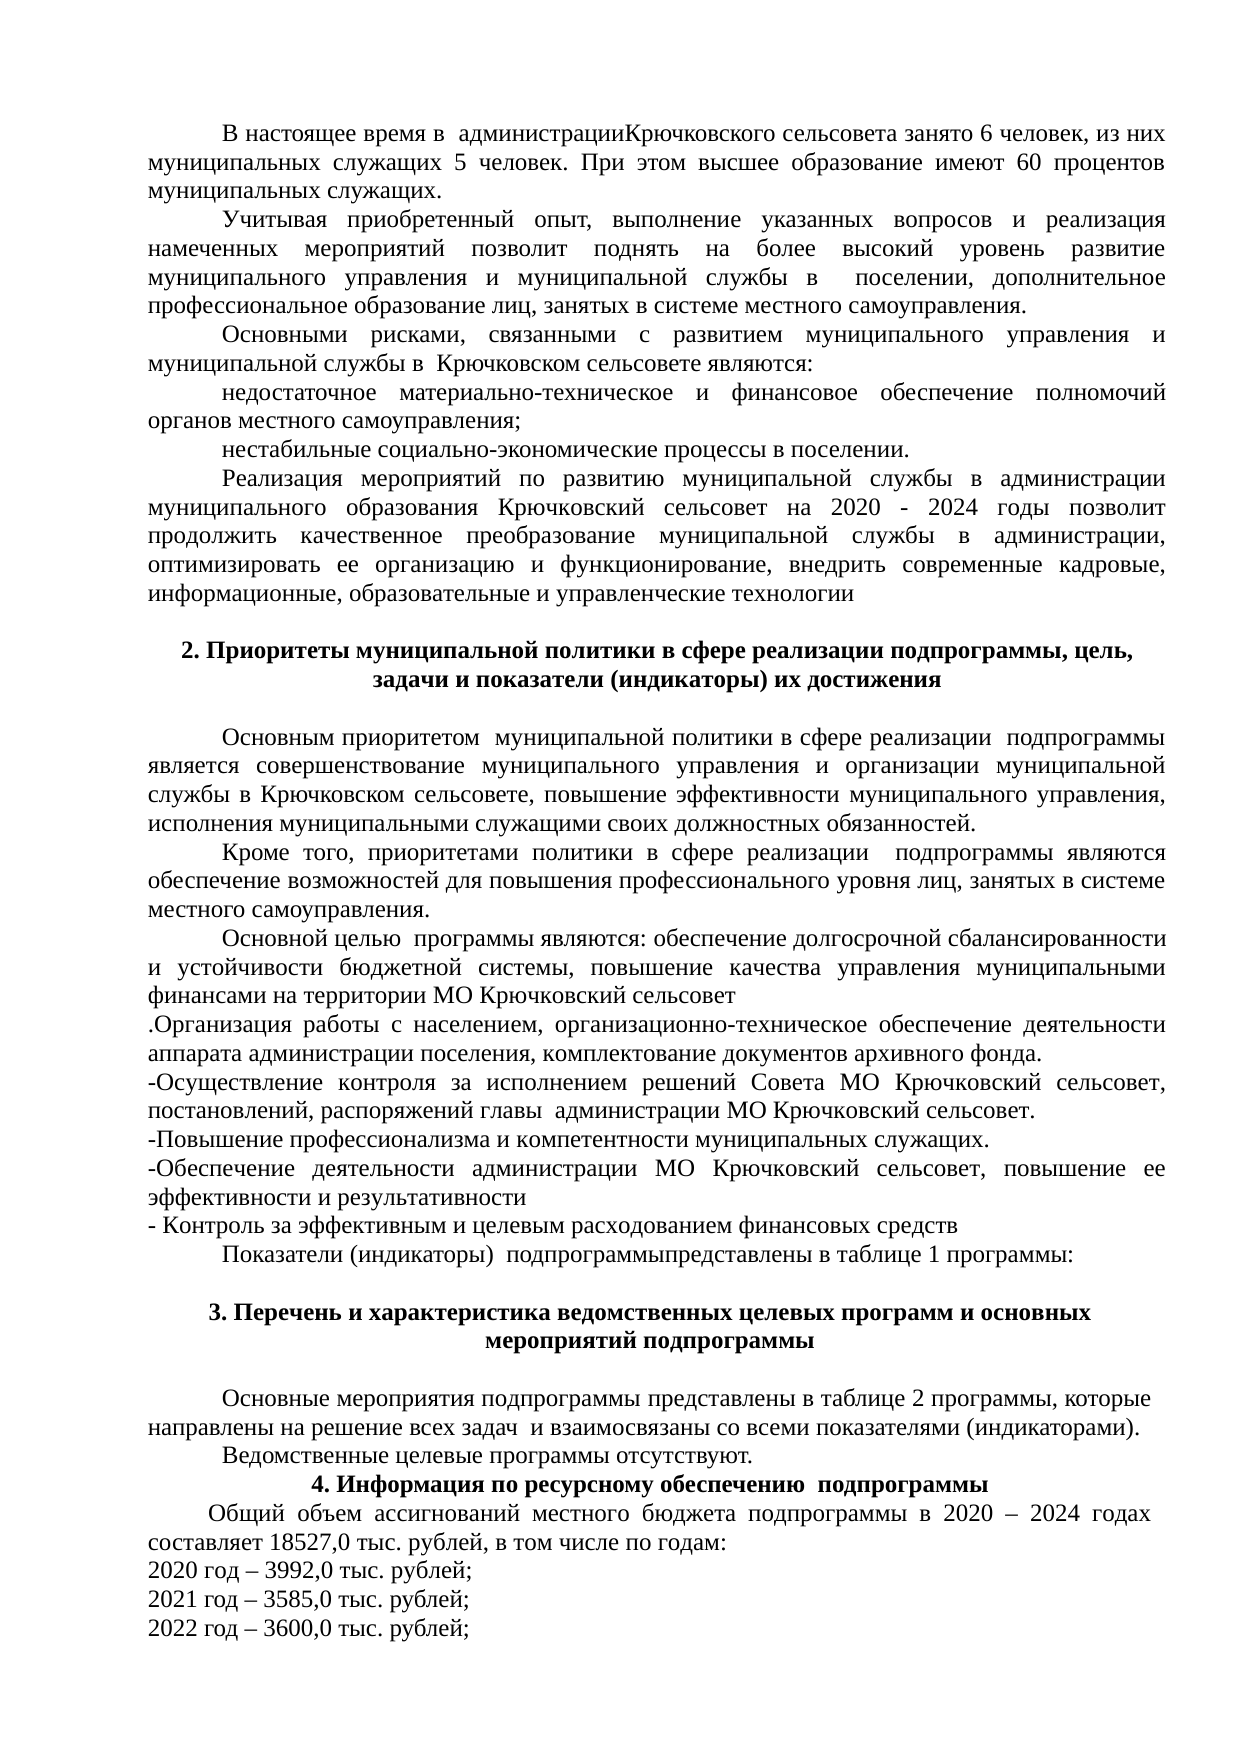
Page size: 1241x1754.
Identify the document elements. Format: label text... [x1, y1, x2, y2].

text Показатели (индикаторы) подпрограммыпредставлены в таблице 1 программы: [148, 1239, 1167, 1268]
text - Контроль за эффективным и целевым расходованием финансовых средств [148, 1211, 1167, 1239]
text Основной целью программы являются: обеспечение долгосрочной сбалансированности и устойчивости бюджетной системы, повышение качества управления муниципальными финансами на территории МО Крючковский сельсовет [148, 923, 1167, 1009]
text .Организация работы с населением, организационно-техническое обеспечение деятельности аппарата администрации поселения, комплектование документов архивного фонда. [148, 1009, 1167, 1067]
text Ведомственные целевые программы отсутствуют. [148, 1441, 1152, 1469]
text В настоящее время в администрацииКрючковского сельсовета занято 6 человек, из них муниципальных служащих 5 человек. При этом высшее образование имеют 60 процентов муниципальных служащих. [148, 118, 1167, 204]
text Общий объем ассигнований местного бюджета подпрограммы в 2020 – 2024 годах составляет 18527,0 тыс. рублей, в том числе по годам: [148, 1498, 1152, 1556]
text 2020 год – 3992,0 тыс. рублей; [148, 1556, 1152, 1584]
text 2. Приоритеты муниципальной политики в сфере реализации подпрограммы, цель, задачи и показатели (индикаторы) их достижения [148, 636, 1167, 693]
text недостаточное материально-техническое и финансовое обеспечение полномочий органов местного самоуправления; [148, 377, 1167, 434]
text -Повышение профессионализма и компетентности муниципальных служащих. [148, 1124, 1167, 1153]
text 3. Перечень и характеристика ведомственных целевых программ и основных мероприятий подпрограммы [148, 1297, 1152, 1354]
text 4. Информация по ресурсному обеспечению подпрограммы [148, 1469, 1152, 1498]
text Кроме того, приоритетами политики в сфере реализации подпрограммы являются обеспечение возможностей для повышения профессионального уровня лиц, занятых в системе местного самоуправления. [148, 837, 1167, 923]
text 2022 год – 3600,0 тыс. рублей; [148, 1613, 1152, 1642]
text Основным приоритетом муниципальной политики в сфере реализации подпрограммы является совершенствование муниципального управления и организации муниципальной службы в Крючковском сельсовете, повышение эффективности муниципального управления, исполнения муниципальными служащими своих должностных обязанностей. [148, 722, 1167, 837]
text Реализация мероприятий по развитию муниципальной службы в администрации муниципального образования Крючковский сельсовет на 2020 - 2024 годы позволит продолжить качественное преобразование муниципальной службы в администрации, оптимизировать ее организацию и функционирование, внедрить современные кадровые, информационные, образовательные и управленческие технологии [148, 463, 1167, 607]
text -Осуществление контроля за исполнением решений Совета МО Крючковский сельсовет, постановлений, распоряжений главы администрации МО Крючковский сельсовет. [148, 1067, 1167, 1124]
text Основными рисками, связанными с развитием муниципального управления и муниципальной службы в Крючковском сельсовете являются: [148, 319, 1167, 377]
text -Обеспечение деятельности администрации МО Крючковский сельсовет, повышение ее эффективности и результативности [148, 1153, 1167, 1211]
text Основные мероприятия подпрограммы представлены в таблице 2 программы, которые направлены на решение всех задач и взаимосвязаны со всеми показателями (индикаторами). [148, 1383, 1152, 1441]
text Учитывая приобретенный опыт, выполнение указанных вопросов и реализация намеченных мероприятий позволит поднять на более высокий уровень развитие муниципального управления и муниципальной службы в поселении, дополнительное профессиональное образование лиц, занятых в системе местного самоуправления. [148, 204, 1167, 319]
text нестабильные социально-экономические процессы в поселении. [148, 434, 1167, 463]
text 2021 год – 3585,0 тыс. рублей; [148, 1584, 1152, 1613]
